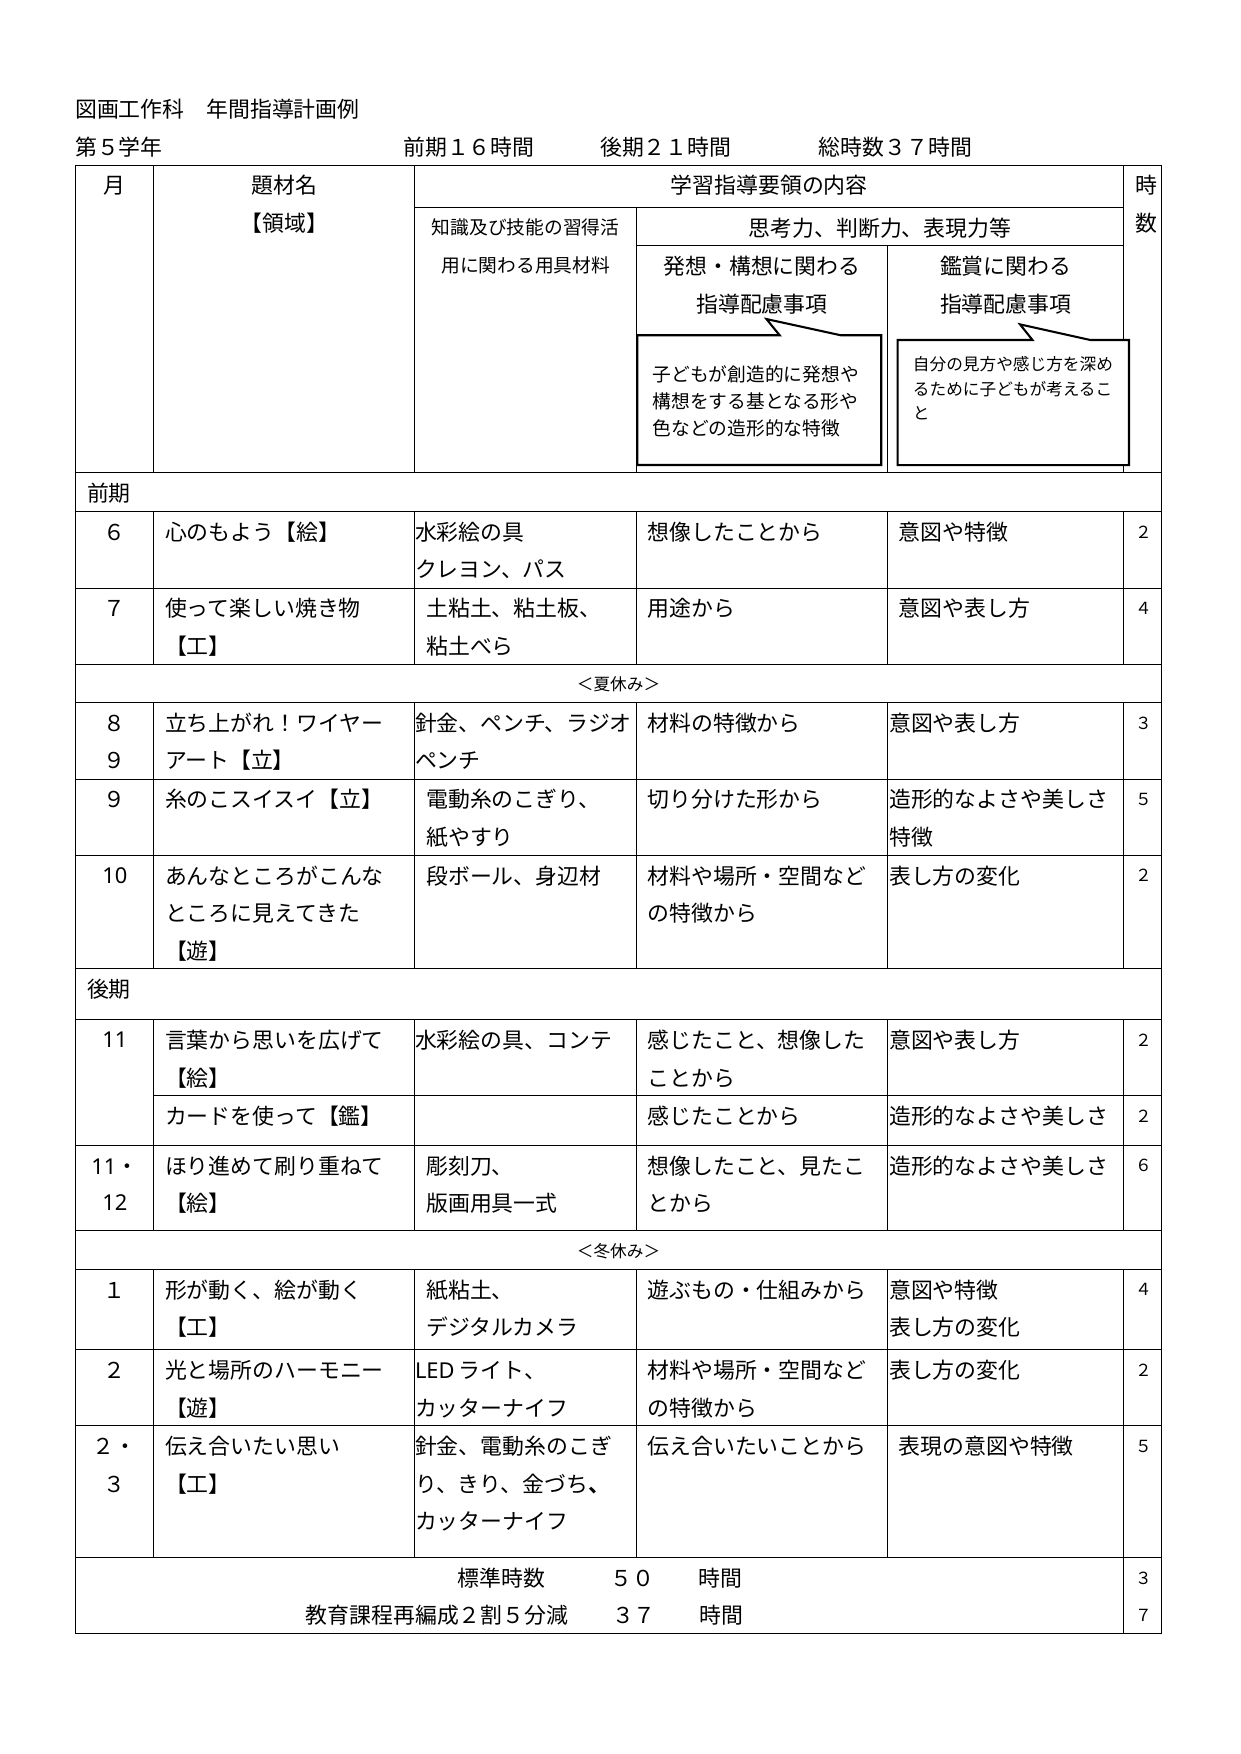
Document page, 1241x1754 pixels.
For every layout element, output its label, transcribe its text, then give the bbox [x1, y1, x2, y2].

table_cell 使って楽しい焼き物【工】 [154, 589, 414, 663]
table_cell 造形的なよさや美しさ 特徴 [888, 780, 1123, 855]
table_cell 糸のこスイスイ【立】 [154, 780, 414, 855]
table_cell 感じたこと、想像したことから [637, 1020, 887, 1095]
text 図画工作科 年間指導計画例 [75, 89, 1165, 127]
table_cell ３ [1124, 703, 1161, 778]
table_cell 遊ぶもの・仕組みから [637, 1270, 887, 1349]
table_cell 思考力、判断力、表現力等 [637, 208, 1123, 245]
table_cell あんなところがこんなところに見えてきた【遊】 [154, 856, 414, 968]
table_cell 想像したこと、見たことから [637, 1146, 887, 1230]
table_cell 針金、電動糸のこぎり、きり、金づち、カッターナイフ [415, 1426, 636, 1557]
table_cell 表現の意図や特徴 [888, 1426, 1123, 1557]
table_cell 材料の特徴から [637, 703, 887, 778]
table_cell 前期 [76, 473, 1161, 511]
table_cell [415, 1096, 636, 1145]
table_cell 意図や表し方 [888, 703, 1123, 778]
table_cell 用途から [637, 589, 887, 663]
table_cell 伝え合いたい思い【工】 [154, 1426, 414, 1557]
table_cell LEDライト、 カッターナイフ [415, 1350, 636, 1425]
table_cell 意図や表し方 [888, 1020, 1123, 1095]
table_cell 伝え合いたいことから [637, 1426, 887, 1557]
table_cell ８ ９ [76, 703, 153, 778]
table_cell 心のもよう【絵】 [154, 512, 414, 587]
table_cell ２ [1124, 1020, 1161, 1095]
table_cell ２ [1124, 1350, 1161, 1425]
table_cell 材料や場所・空間などの特徴から [637, 856, 887, 968]
table_cell ６ [1124, 1146, 1161, 1230]
table_cell ２・３ [76, 1426, 153, 1557]
table_cell 後期 [76, 969, 1161, 1019]
table_cell 造形的なよさや美しさ [888, 1096, 1123, 1145]
table_cell ４ [1124, 1270, 1161, 1349]
table_cell 想像したことから [637, 512, 887, 587]
table_cell 表し方の変化 [888, 856, 1123, 968]
table_cell 10 [76, 856, 153, 968]
table_cell ９ [76, 780, 153, 855]
table_cell ３７ [1124, 1558, 1161, 1633]
table_cell 電動糸のこぎり、 紙やすり [415, 780, 636, 855]
table_cell 造形的なよさや美しさ [888, 1146, 1123, 1230]
table_cell １ [76, 1270, 153, 1349]
table_cell 光と場所のハーモニー【遊】 [154, 1350, 414, 1425]
table_cell 切り分けた形から [637, 780, 887, 855]
table_cell 11・12 [76, 1146, 153, 1230]
table_header 学習指導要領の内容 [415, 166, 1123, 207]
table_cell ５ [1124, 780, 1161, 855]
table_cell 表し方の変化 [888, 1350, 1123, 1425]
table_header 月 [76, 166, 153, 472]
table_cell ほり進めて刷り重ねて【絵】 [154, 1146, 414, 1230]
table_cell ２ [1124, 856, 1161, 968]
table_cell 土粘土、粘土板、 粘土べら [415, 589, 636, 663]
table_cell ５ [1124, 1426, 1161, 1557]
table_cell 彫刻刀、 版画用具一式 [415, 1146, 636, 1230]
table_cell 11 [76, 1020, 153, 1145]
table_cell 意図や表し方 [888, 589, 1123, 663]
table_cell 発想・構想に関わる 指導配慮事項 [637, 246, 887, 472]
table_header 時 数 [1124, 166, 1161, 472]
table_cell 感じたことから [637, 1096, 887, 1145]
table_cell 段ボール、身辺材 [415, 856, 636, 968]
table_cell ７ [76, 589, 153, 663]
table_cell 意図や特徴 表し方の変化 [888, 1270, 1123, 1349]
table_cell 意図や特徴 [888, 512, 1123, 587]
table_cell ＜夏休み＞ [76, 665, 1161, 702]
table_header 題材名 【領域】 [154, 166, 414, 472]
table_cell ＜冬休み＞ [76, 1231, 1161, 1269]
table_cell 鑑賞に関わる 指導配慮事項 [888, 246, 1123, 472]
text 第５学年 前期１６時間 後期２１時間 総時数３７時間 [75, 127, 1165, 164]
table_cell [76, 1558, 1123, 1633]
table_cell 立ち上がれ！ワイヤーアート【立】 [154, 703, 414, 778]
table_cell 言葉から思いを広げて【絵】 [154, 1020, 414, 1095]
table_cell 針金、ペンチ、ラジオペンチ [415, 703, 636, 778]
table_cell カードを使って【鑑】 [154, 1096, 414, 1145]
table_cell ２ [1124, 512, 1161, 587]
table_cell 水彩絵の具、コンテ [415, 1020, 636, 1095]
table_cell ６ [76, 512, 153, 587]
table_cell 材料や場所・空間などの特徴から [637, 1350, 887, 1425]
table_cell ２ [1124, 1096, 1161, 1145]
table_cell 形が動く、絵が動く【工】 [154, 1270, 414, 1349]
table_cell ２ [76, 1350, 153, 1425]
table_cell 水彩絵の具 クレヨン、パス [415, 512, 636, 587]
table_cell ４ [1124, 589, 1161, 663]
table_cell 紙粘土、 デジタルカメラ [415, 1270, 636, 1349]
table_cell 知識及び技能の習得活用に関わる用具材料 [415, 208, 636, 472]
